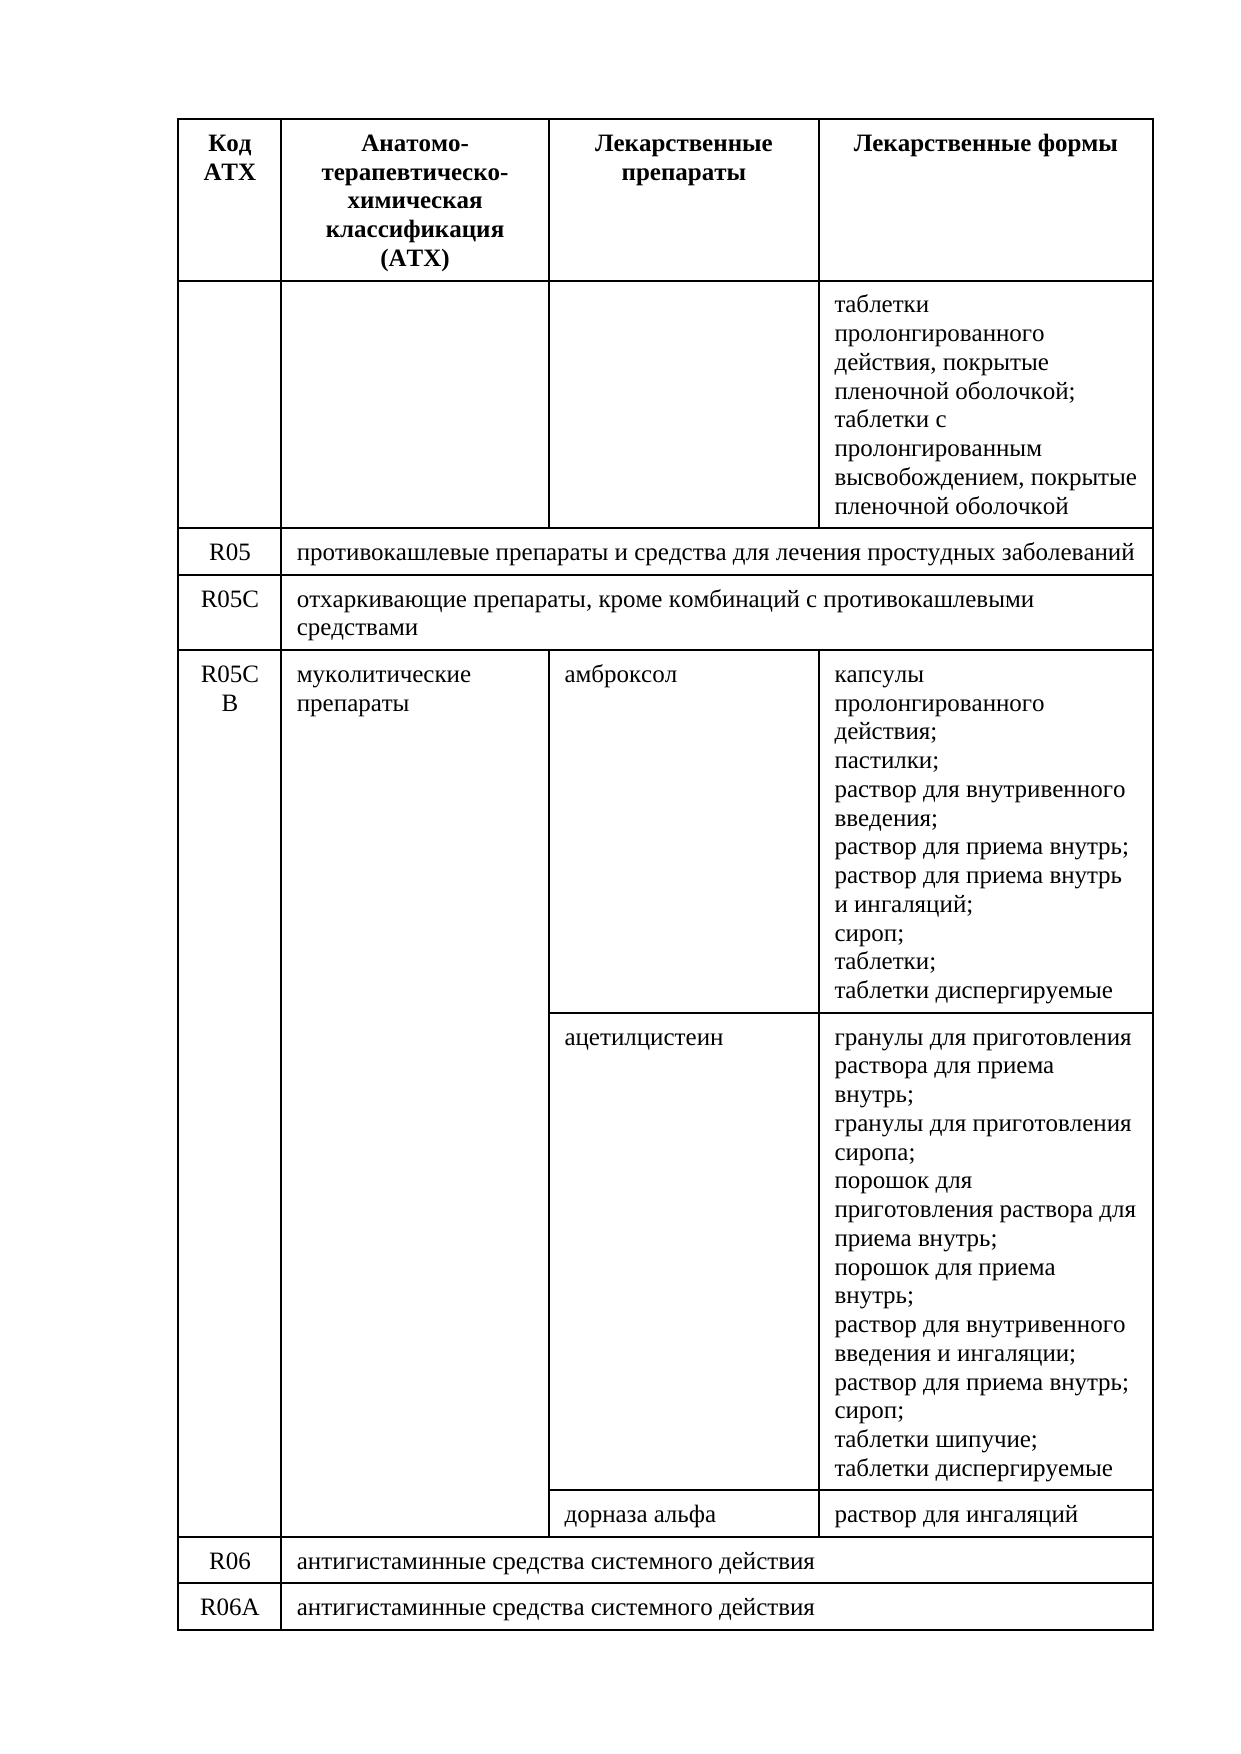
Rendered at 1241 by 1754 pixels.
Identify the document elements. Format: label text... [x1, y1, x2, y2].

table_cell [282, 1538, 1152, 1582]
table_header Лекарственные формы [820, 120, 1152, 279]
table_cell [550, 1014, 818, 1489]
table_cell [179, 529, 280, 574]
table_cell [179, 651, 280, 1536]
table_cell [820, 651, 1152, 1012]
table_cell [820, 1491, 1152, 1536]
table_header Лекарственные препараты [550, 120, 818, 279]
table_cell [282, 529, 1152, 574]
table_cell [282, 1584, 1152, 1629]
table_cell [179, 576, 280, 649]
table_header Код АТХ [179, 120, 280, 279]
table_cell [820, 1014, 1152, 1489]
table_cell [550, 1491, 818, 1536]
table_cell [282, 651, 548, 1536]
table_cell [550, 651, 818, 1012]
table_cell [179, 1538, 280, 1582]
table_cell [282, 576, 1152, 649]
table_header Анатомо-терапевтическо- химическая классификация (АТХ) [282, 120, 548, 279]
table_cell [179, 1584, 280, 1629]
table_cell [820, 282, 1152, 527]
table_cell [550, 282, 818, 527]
